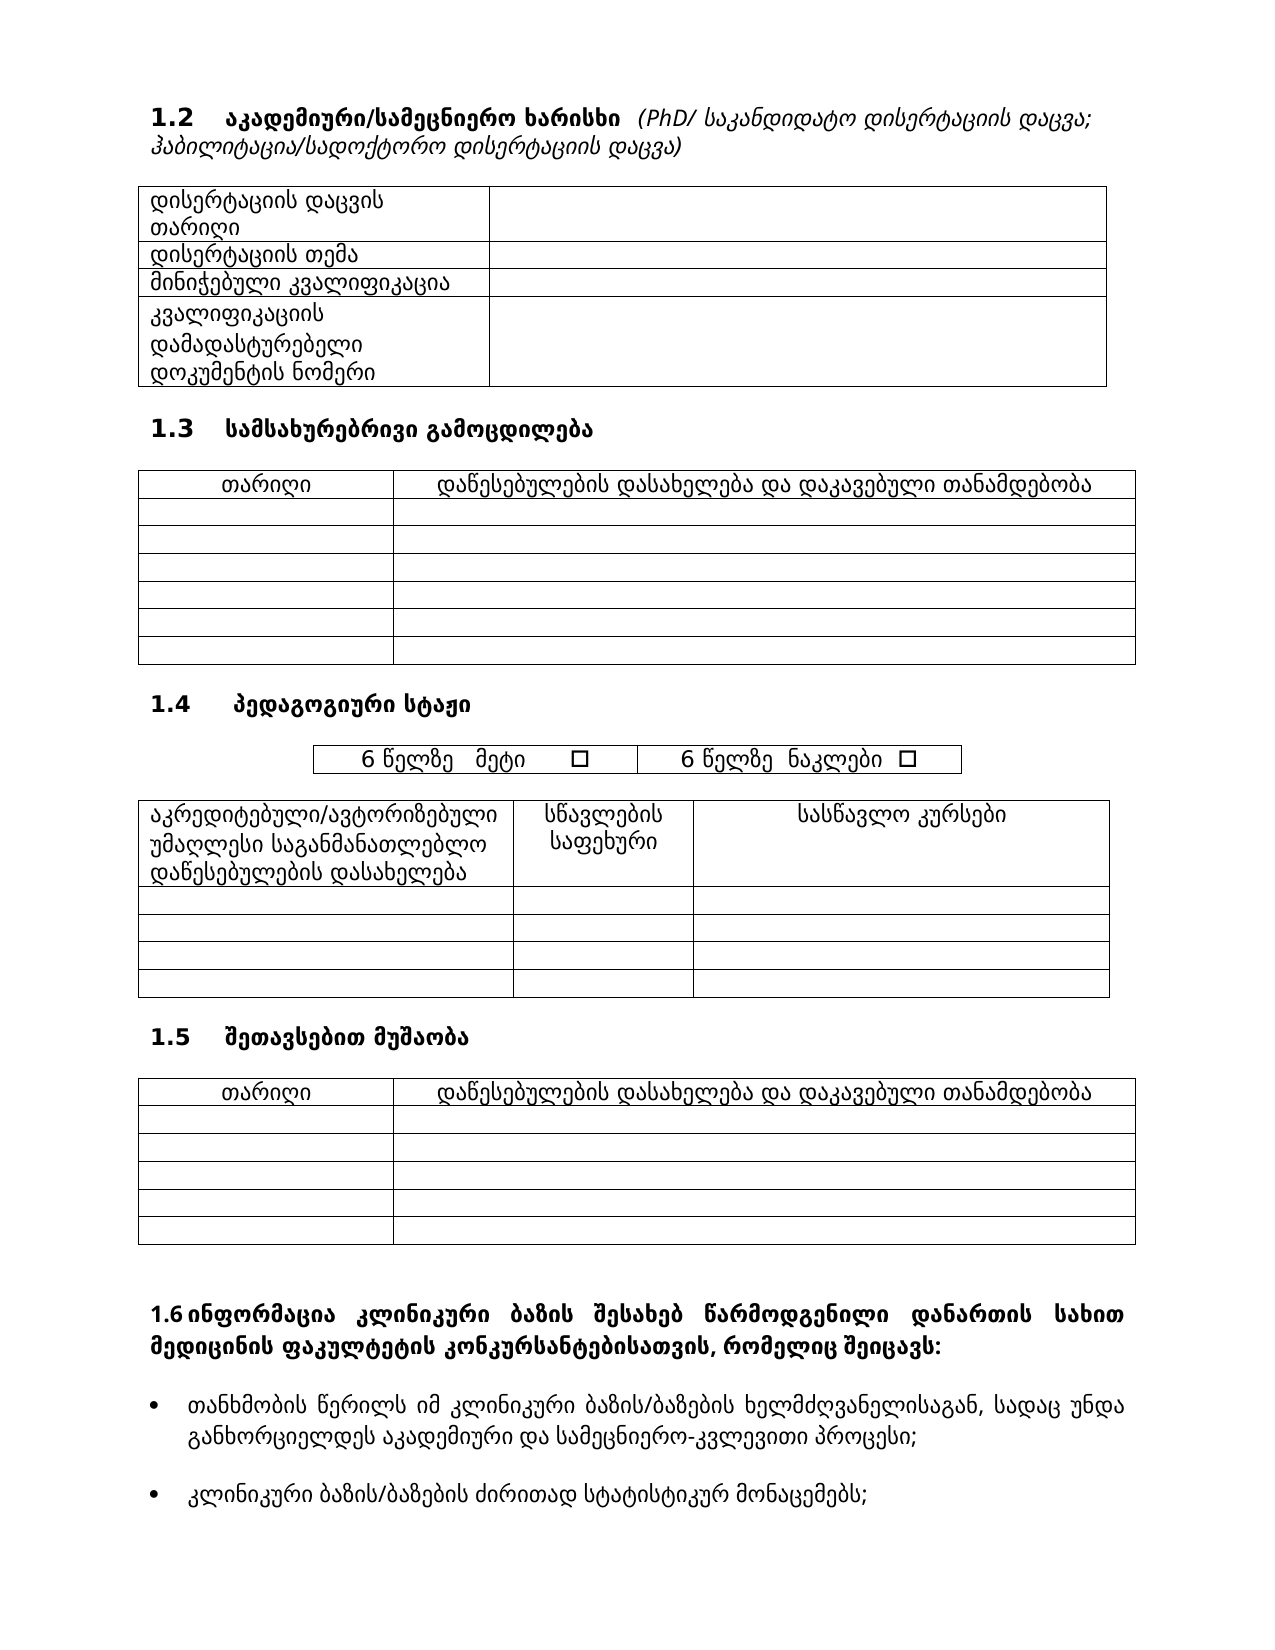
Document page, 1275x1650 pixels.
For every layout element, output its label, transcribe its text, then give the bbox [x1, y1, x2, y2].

table_header თარიღი [139, 471, 393, 497]
table_header დაწესებულების დასახელება და დაკავებული თანამდებობა [394, 1079, 1135, 1105]
table_cell [394, 582, 1135, 608]
list პედაგოგიური სტაჟი [150, 691, 1125, 718]
table_cell [139, 609, 393, 636]
table_header 6 წელზე მეტი [314, 746, 637, 772]
table_header სწავლების საფეხური [514, 801, 693, 886]
list აკადემიური/სამეცნიერო ხარისხი (PhD/ საკანდიდატო დისერტაციის დაცვა; ჰაბილიტაცია/სადოქტორო დისერტაციის დაცვა) [150, 102, 1125, 159]
table_header აკრედიტებული/ავტორიზებული უმაღლესი საგანმანათლებლო დაწესებულების დასახელება [139, 801, 513, 886]
table_cell [139, 582, 393, 608]
table_cell [514, 970, 693, 997]
table_header სასწავლო კურსები [694, 801, 1109, 886]
table_cell [139, 554, 393, 581]
list შეთავსებით მუშაობა [150, 1024, 1125, 1051]
table_cell [694, 942, 1109, 969]
table_cell [139, 970, 513, 997]
table_cell [139, 1134, 393, 1161]
table_cell [139, 1217, 393, 1244]
table_cell დისერტაციის თემა [139, 242, 489, 268]
table_header თარიღი [139, 1079, 393, 1105]
table_header დაწესებულების დასახელება და დაკავებული თანამდებობა [394, 471, 1135, 497]
list თანხმობის წერილს იმ კლინიკური ბაზის/ბაზების ხელმძღვანელისაგან, სადაც უნდა განხორციელდეს აკადემიური და სამეცნიერო-კვლევითი პროცესი; [150, 1389, 1125, 1451]
table_cell [514, 887, 693, 913]
table_cell [490, 297, 1106, 386]
table_cell [139, 1162, 393, 1188]
table_cell [394, 1134, 1135, 1161]
list სამსახურებრივი გამოცდილება [150, 414, 1125, 443]
table_cell [394, 526, 1135, 553]
table_cell [694, 887, 1109, 913]
table_cell [694, 915, 1109, 941]
table_header [490, 187, 1106, 241]
table_cell [394, 609, 1135, 636]
table_cell [139, 915, 513, 941]
table_cell [694, 970, 1109, 997]
table_cell [139, 1106, 393, 1133]
table_cell მინიჭებული კვალიფიკაცია [139, 269, 489, 296]
table_cell [139, 887, 513, 913]
table_cell [139, 1190, 393, 1216]
table_cell [394, 1162, 1135, 1188]
table_cell [394, 637, 1135, 664]
table_cell [394, 1190, 1135, 1216]
table_cell [394, 554, 1135, 581]
table_cell [139, 526, 393, 553]
table_cell [139, 942, 513, 969]
table_cell [490, 242, 1106, 268]
list კლინიკური ბაზის/ბაზების ძირითად სტატისტიკურ მონაცემებს; [150, 1478, 1125, 1509]
table_cell [490, 269, 1106, 296]
table_cell კვალიფიკაციის დამადასტურებელი დოკუმენტის ნომერი [139, 297, 489, 386]
table_cell [394, 1106, 1135, 1133]
table_cell [139, 637, 393, 664]
table_header დისერტაციის დაცვის თარიღი [139, 187, 489, 241]
table_cell [514, 942, 693, 969]
table_cell [394, 1217, 1135, 1244]
list ინფორმაცია კლინიკური ბაზის შესახებ წარმოდგენილი დანართის სახით მედიცინის ფაკულტეტის კონკურსანტებისათვის, რომელიც შეიცავს: [150, 1298, 1125, 1361]
table_cell [514, 915, 693, 941]
table_cell [139, 499, 393, 525]
table_cell [394, 499, 1135, 525]
table_header 6 წელზე ნაკლები [638, 746, 961, 772]
